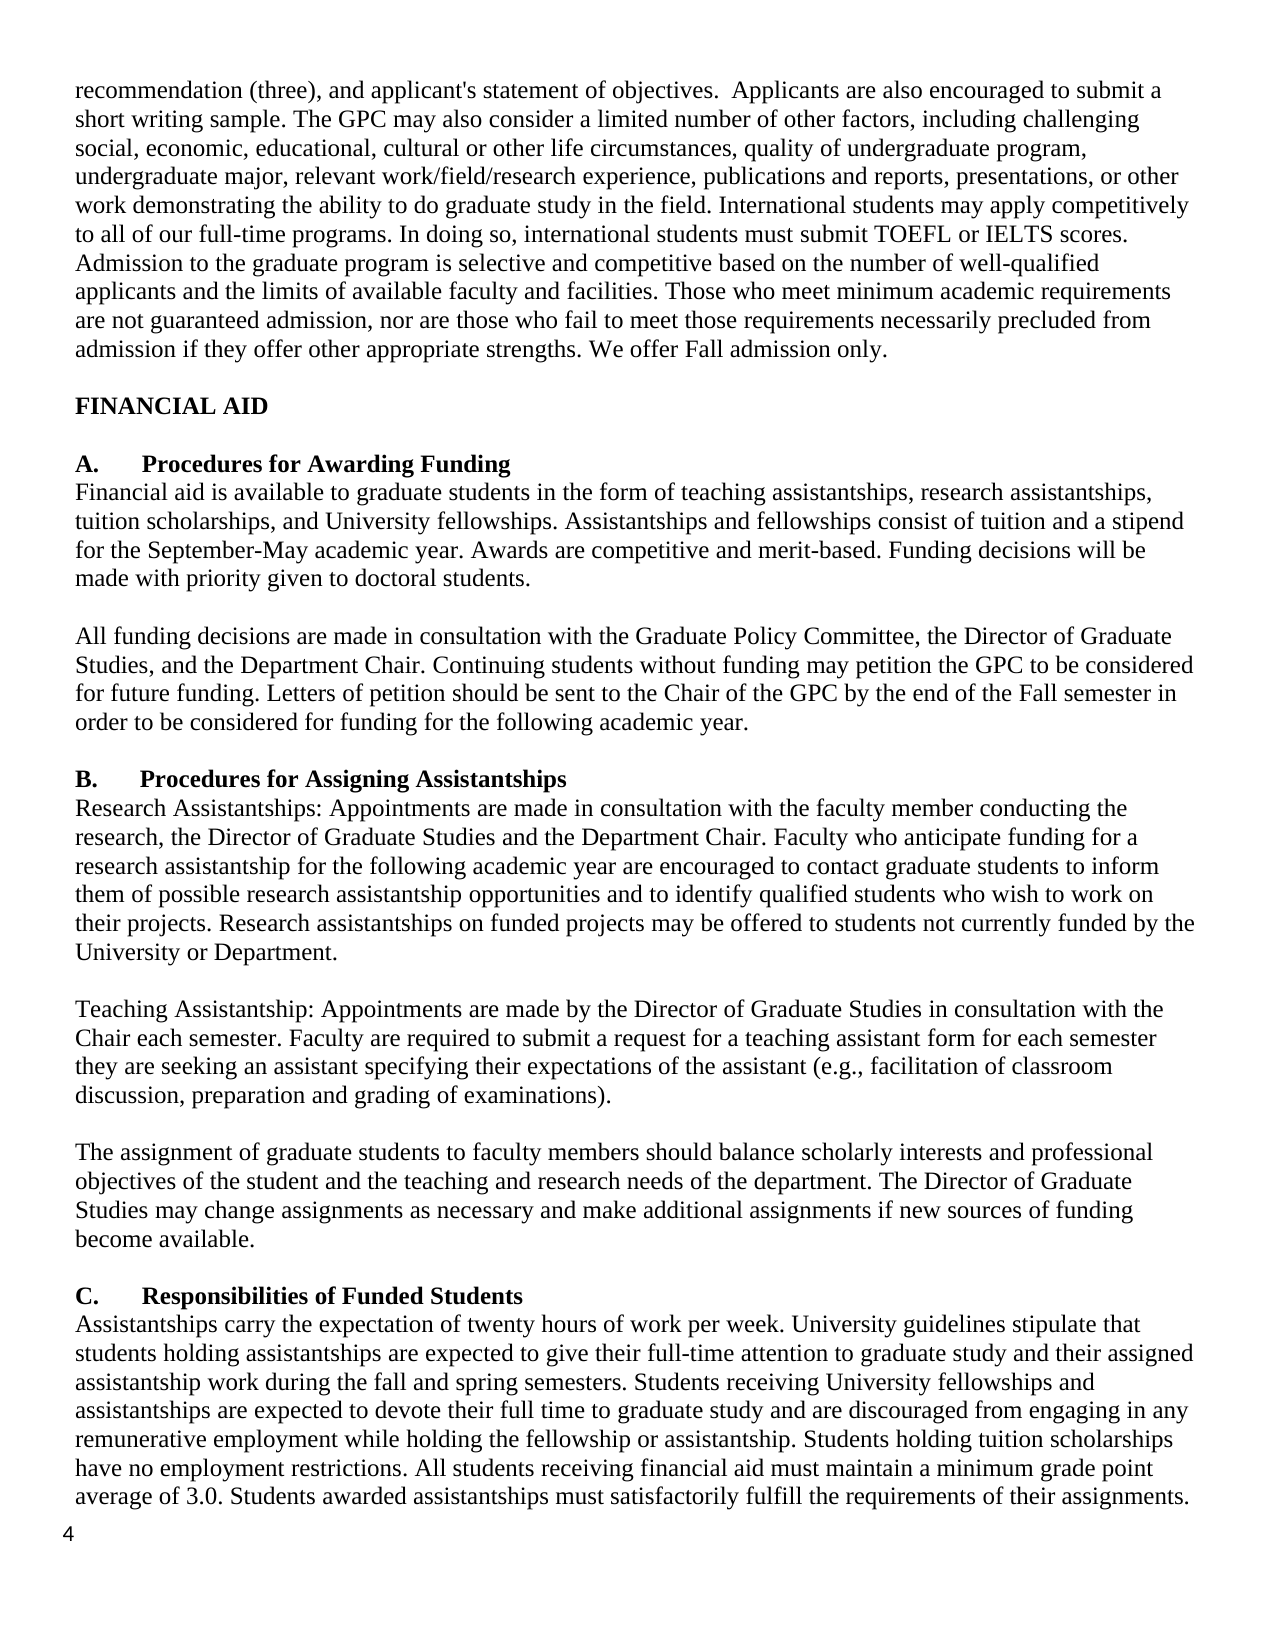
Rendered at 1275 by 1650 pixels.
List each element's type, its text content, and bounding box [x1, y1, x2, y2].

text recommendation (three), and applicant's statement of objectives. Applicants are also encouraged to submit a short writing sample. The GPC may also consider a limited number of other factors, including challenging social, economic, educational, cultural or other life circumstances, quality of undergraduate program, undergraduate major, relevant work/field/research experience, publications and reports, presentations, or other work demonstrating the ability to do graduate study in the field. International students may apply competitively to all of our full-time programs. In doing so, international students must submit TOEFL or IELTS scores. Admission to the graduate program is selective and competitive based on the number of well-qualified applicants and the limits of available faculty and facilities. Those who meet minimum academic requirements are not guaranteed admission, nor are those who fail to meet those requirements necessarily precluded from admission if they offer other appropriate strengths. We offer Fall admission only. [75, 75, 1205, 363]
text A. Procedures for Awarding Funding [75, 449, 1212, 478]
text research, the Director of Graduate Studies and the Department Chair. Faculty who anticipate funding for a research assistantship for the following academic year are encouraged to contact graduate students to inform them of possible research assistantship opportunities and to identify qualified students who wish to work on [75, 822, 1166, 908]
text tuition scholarships, and University fellowships. Assistantships and fellowships consist of tuition and a stipend for the September-May academic year. Awards are competitive and merit-based. Funding decisions will be made with priority given to doctoral students. [75, 507, 1190, 592]
text Research Assistantships: Appointments are made in consultation with the faculty member conducting the [75, 793, 1212, 822]
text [75, 1339, 1200, 1510]
text All funding decisions are made in consultation with the Graduate Policy Committee, the Director of Graduate Studies, and the Department Chair. Continuing students without funding may petition the GPC to be considered for future funding. Letters of petition should be sent to the Chair of the GPC by the end of the Fall semester in order to be considered for funding for the following academic year. [75, 621, 1200, 736]
text Financial aid is available to graduate students in the form of teaching assistantships, research assistantships, [75, 478, 1212, 506]
text their projects. Research assistantships on funded projects may be offered to students not currently funded by the [75, 908, 1212, 937]
text C. Responsibilities of Funded Students [75, 1281, 1212, 1310]
text The assignment of graduate students to faculty members should balance scholarly interests and professional objectives of the student and the teaching and research needs of the department. The Director of Graduate Studies may change assignments as necessary and make additional assignments if new sources of funding become available. [75, 1137, 1159, 1252]
text FINANCIAL AID [75, 391, 1212, 420]
text Teaching Assistantship: Appointments are made by the Director of Graduate Studies in consultation with the Chair each semester. Faculty are required to submit a request for a teaching assistant form for each semester they are seeking an assistant specifying their expectations of the assistant (e.g., facilitation of classroom discussion, preparation and grading of examinations). [75, 995, 1170, 1109]
text University or Department. [75, 937, 1212, 966]
text Assistantships carry the expectation of twenty hours of work per week. University guidelines stipulate that [75, 1310, 1212, 1338]
text B. Procedures for Assigning Assistantships [75, 764, 1212, 793]
